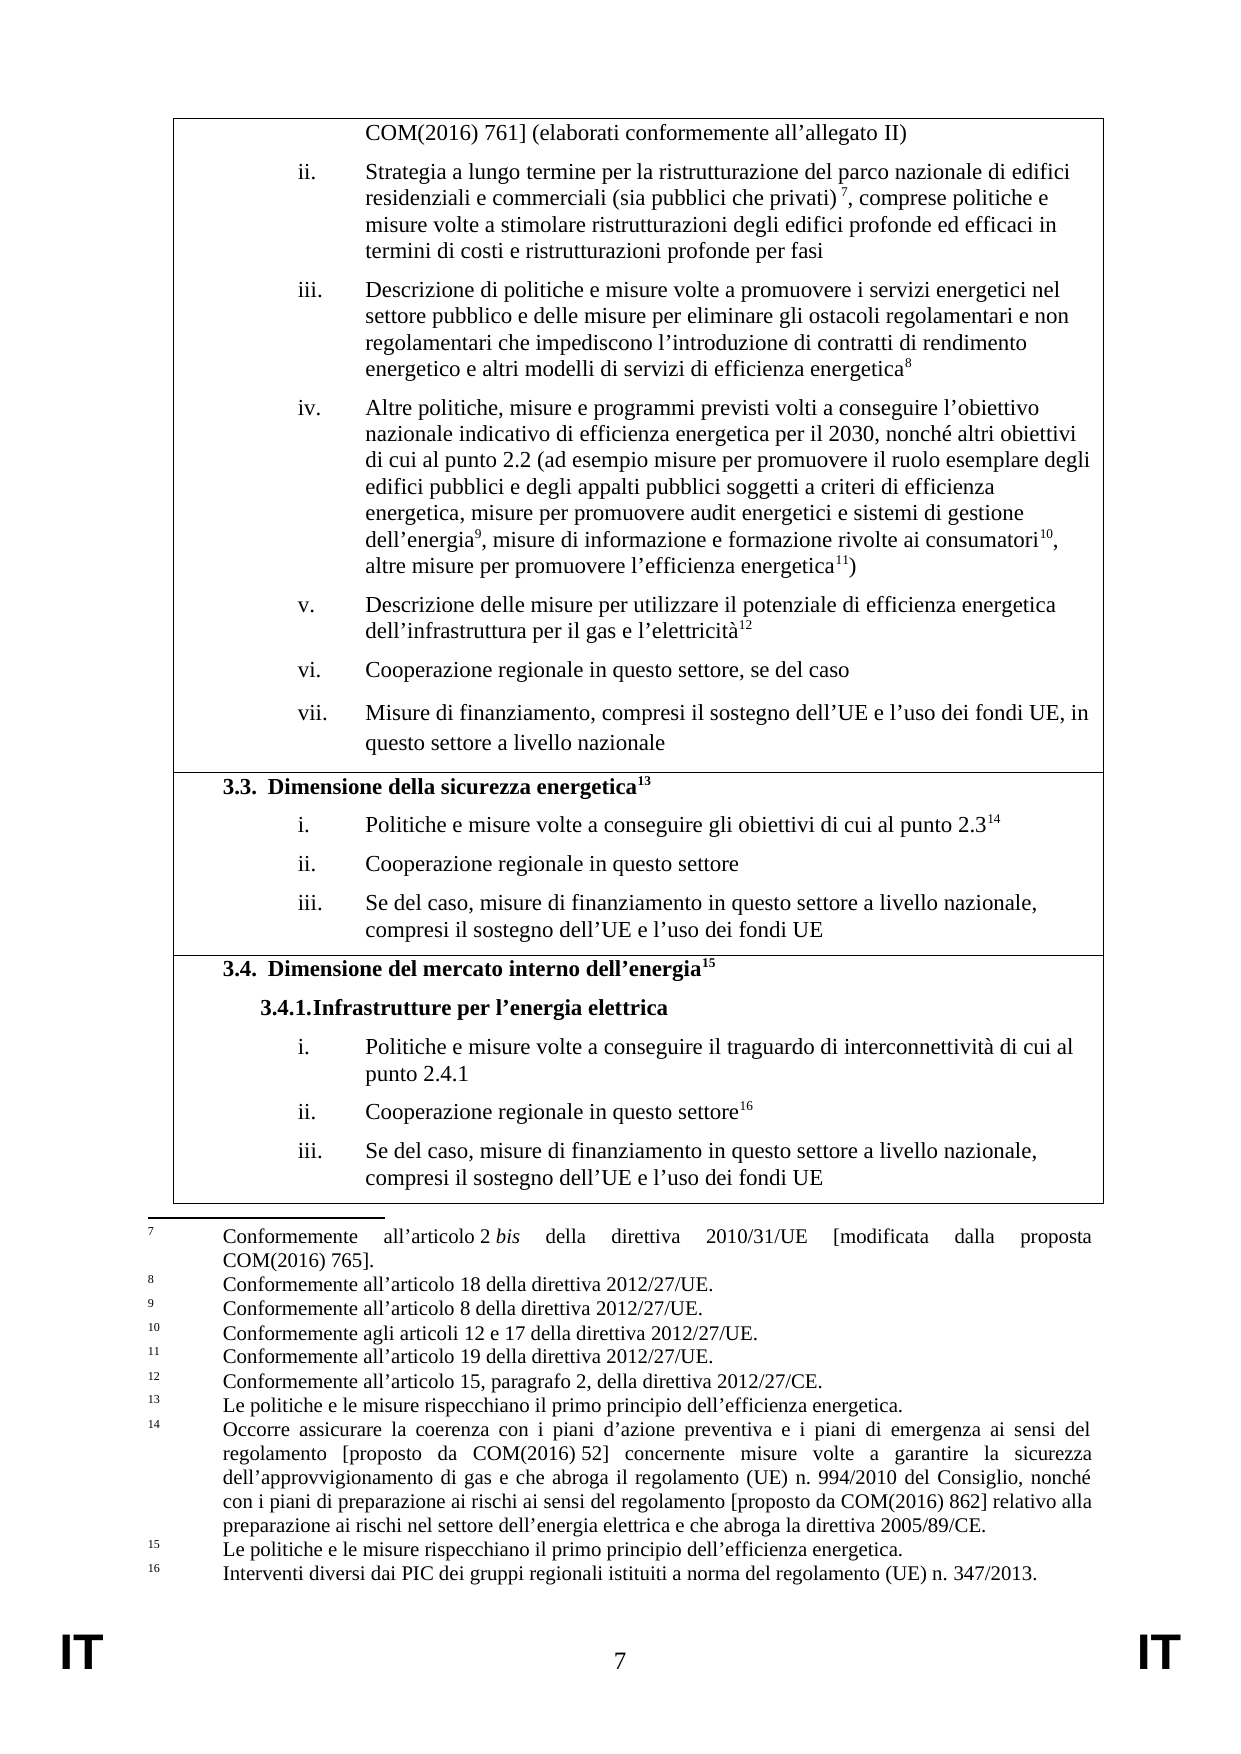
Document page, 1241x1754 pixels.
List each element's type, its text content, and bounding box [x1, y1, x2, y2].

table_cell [174, 119, 1103, 772]
table_cell Dimensione del mercato interno dell’energia Infrastrutture per l’energia elettrica Politiche e misure volte a conseguire il traguardo di interconnettività di cui al punto 2.4.1 Cooperazione regionale in questo settore Se del caso, misure di finanziamento in questo settore a livello nazionale, compresi il sostegno dell’UE e l’uso dei fondi UE Infrastruttura di trasmissione dell’energia Politiche e misure volte a conseguire gli obiettivi infrastrutturali chiave di cui al punto 2.4.2, comprese, se del caso, misure specifiche per consentire la realizzazione di progetti di interesse comune (PIC) e di altri progetti infrastrutturali importanti Cooperazione regionale in questo settore Se del caso, misure di finanziamento in questo settore a livello nazionale, compresi il sostegno dell’UE e l’uso dei fondi UE Integrazione del mercato Politiche e misure volte a conseguire gli obiettivi di cui al punto 2.4.3 Misure per aumentare la flessibilità del sistema energetico relativamente alla produzione di energia rinnovabile, compresa la diffusione dell’accoppiamento dei mercati infragiornalieri e quella dei mercati di bilanciamento transfrontalieri Misure volte a garantire l’accesso e il dispacciamento prioritari di elettricità prodotta a partire da fonti di energia rinnovabili o dalla cogenerazione ad alto rendimento e volte a impedire la riduzione o il ridispacciamento di tale energia elettrica Politiche e misure volte a tutelare i consumatori, in particolare quelli più vulnerabili e in condizioni di povertà energetica, e a migliorare la competitività e la concorrenza del mercato dell’energia al dettaglio Descrizione delle misure volte a consentire e sviluppare la gestione della domanda, tra cui quelle a sostegno di una tariffazione dinamica Povertà energetica Politiche e misure volte a conseguire gli obiettivi di cui al punto 2.4.4 [174, 956, 1103, 1202]
table_cell Dimensione della sicurezza energetica Politiche e misure volte a conseguire gli obiettivi di cui al punto 2.3 Cooperazione regionale in questo settore Se del caso, misure di finanziamento in questo settore a livello nazionale, compresi il sostegno dell’UE e l’uso dei fondi UE [174, 773, 1103, 954]
